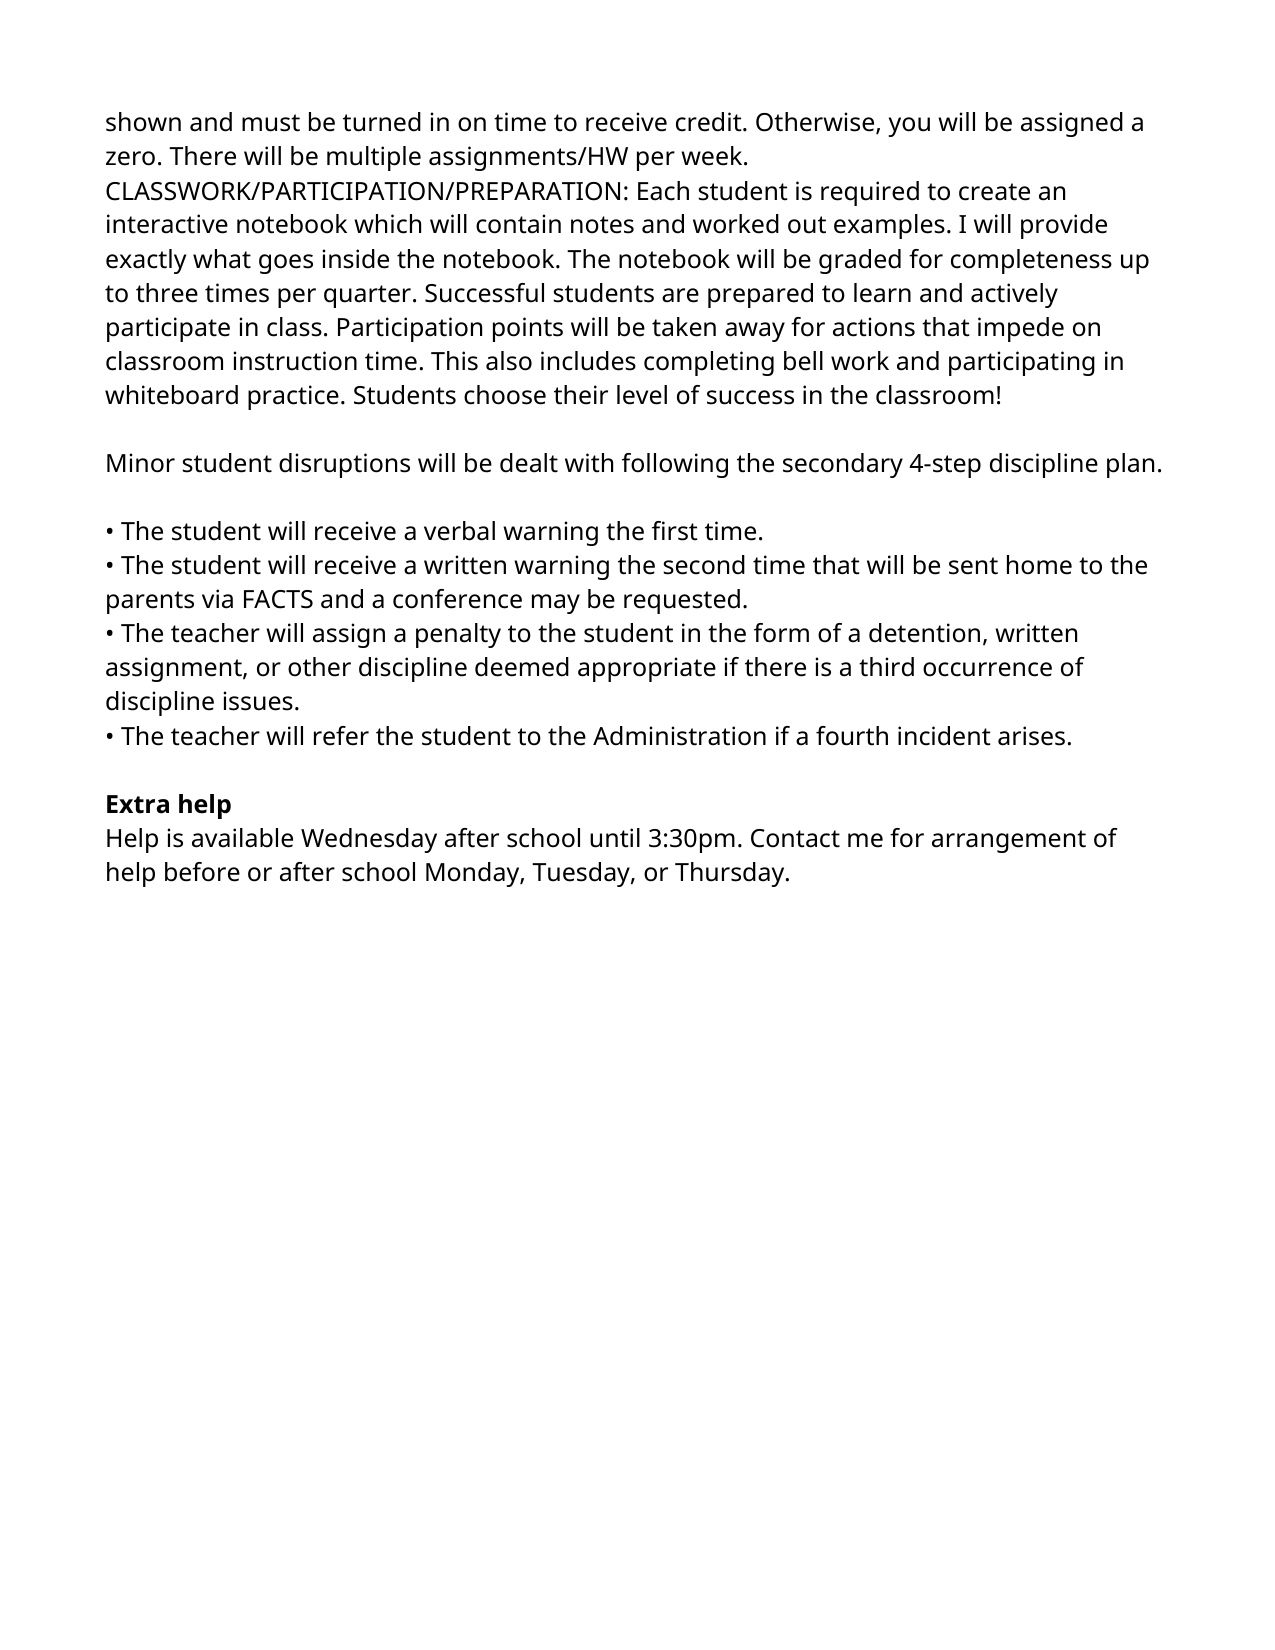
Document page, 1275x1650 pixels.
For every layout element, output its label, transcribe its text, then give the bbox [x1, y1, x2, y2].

text • The student will receive a verbal warning the first time. [105, 514, 1170, 548]
text Minor student disruptions will be dealt with following the secondary 4-step discipline plan. [105, 446, 1170, 480]
text • The teacher will assign a penalty to the student in the form of a detention, written assignment, or other discipline deemed appropriate if there is a third occurrence of discipline issues. [105, 616, 1170, 718]
text Help is available Wednesday after school until 3:30pm. Contact me for arrangement of help before or after school Monday, Tuesday, or Thursday. [105, 820, 1170, 888]
text • The teacher will refer the student to the Administration if a fourth incident arises. [105, 718, 1170, 752]
text CLASSWORK/PARTICIPATION/PREPARATION: Each student is required to create an interactive notebook which will contain notes and worked out examples. I will provide exactly what goes inside the notebook. The notebook will be graded for completeness up to three times per quarter. Successful students are prepared to learn and actively participate in class. Participation points will be taken away for actions that impede on classroom instruction time. This also includes completing bell work and participating in whiteboard practice. Students choose their level of success in the classroom! [105, 173, 1170, 412]
text Extra help [105, 786, 1170, 820]
text • The student will receive a written warning the second time that will be sent home to the parents via FACTS and a conference may be requested. [105, 548, 1170, 616]
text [105, 105, 1170, 173]
